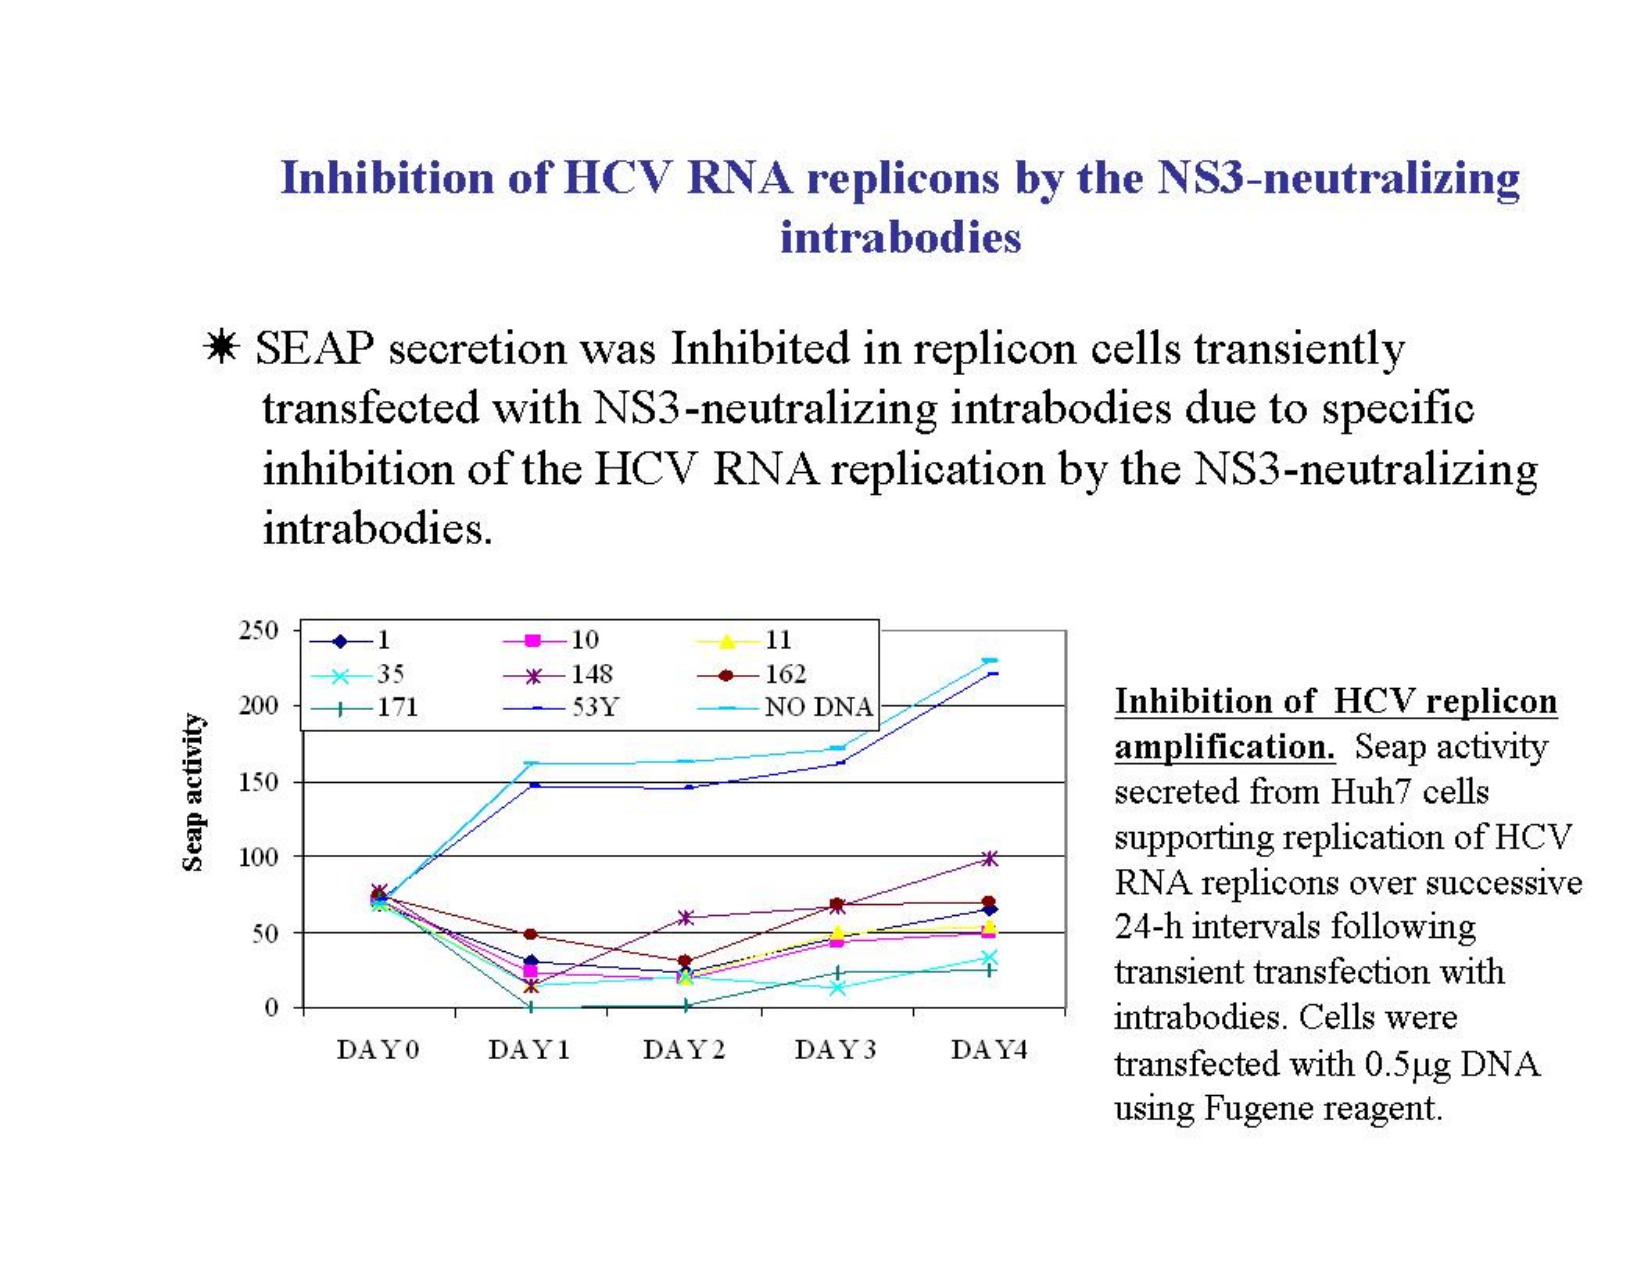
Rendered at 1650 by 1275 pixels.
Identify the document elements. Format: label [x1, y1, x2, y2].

picture [150, 112, 1650, 1163]
